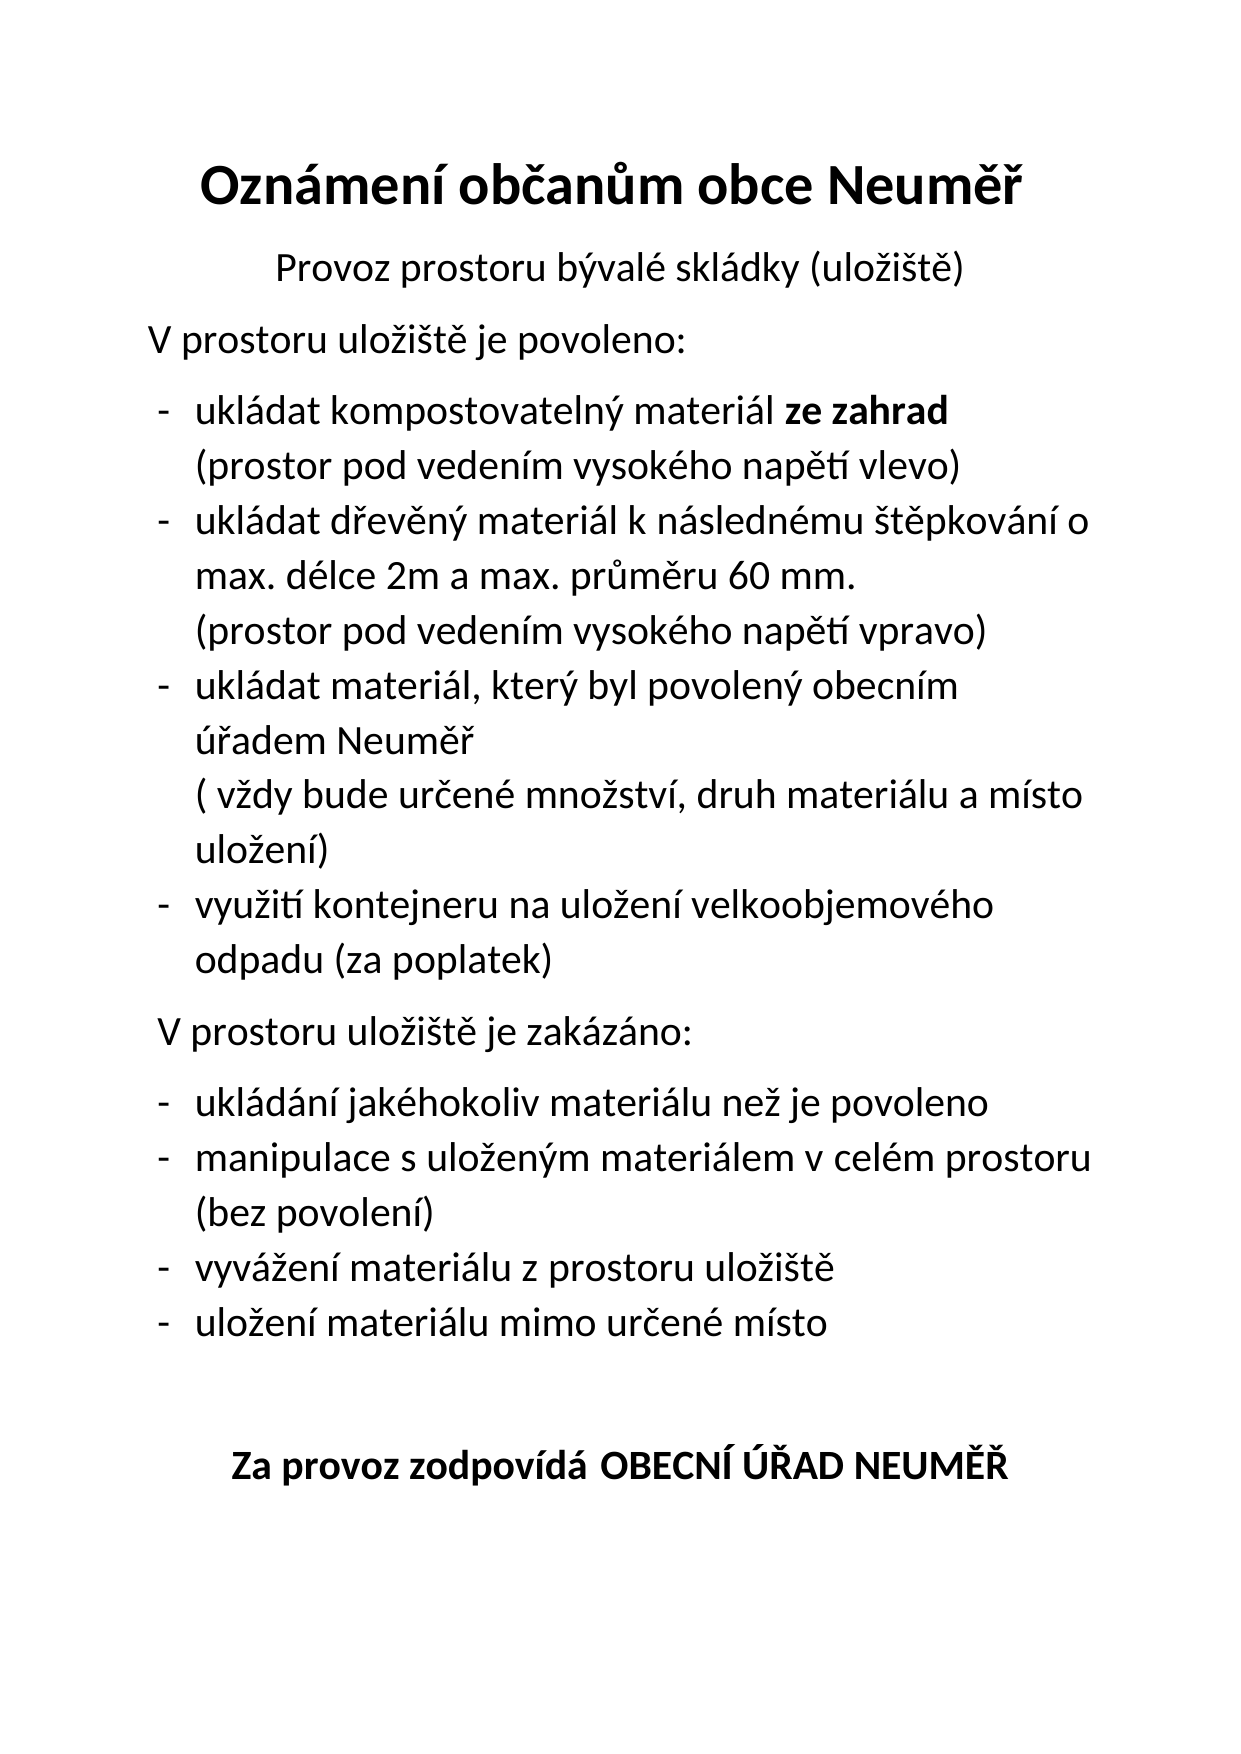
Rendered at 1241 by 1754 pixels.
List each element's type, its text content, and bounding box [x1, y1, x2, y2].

list ukládat kompostovatelný materiál ze zahrad (prostor pod vedením vysokého napětí vlevo) [157, 384, 1093, 490]
list ukládat dřevěný materiál k následnému štěpkování o max. délce 2m a max. průměru 60 mm. (prostor pod vedením vysokého napětí vpravo) [157, 494, 1093, 655]
text Provoz prostoru bývalé skládky (uložiště) [148, 241, 1093, 292]
list ukládání jakéhokoliv materiálu než je povoleno [157, 1076, 1093, 1127]
text V prostoru uložiště je zakázáno: [157, 1005, 1093, 1056]
text Oznámení občanům obce Neuměř [148, 148, 1093, 219]
list manipulace s uloženým materiálem v celém prostoru (bez povolení) [157, 1131, 1093, 1237]
list ukládat materiál, který byl povolený obecním úřadem Neuměř ( vždy bude určené množství, druh materiálu a místo uložení) [157, 659, 1093, 874]
list využití kontejneru na uložení velkoobjemového odpadu (za poplatek) [157, 878, 1093, 984]
list vyvážení materiálu z prostoru uložiště [157, 1241, 1093, 1292]
list uložení materiálu mimo určené místo [157, 1296, 1093, 1347]
text Za provoz zodpovídá OBECNÍ ÚŘAD NEUMĚŘ [148, 1439, 1093, 1490]
text V prostoru uložiště je povoleno: [148, 313, 1093, 363]
